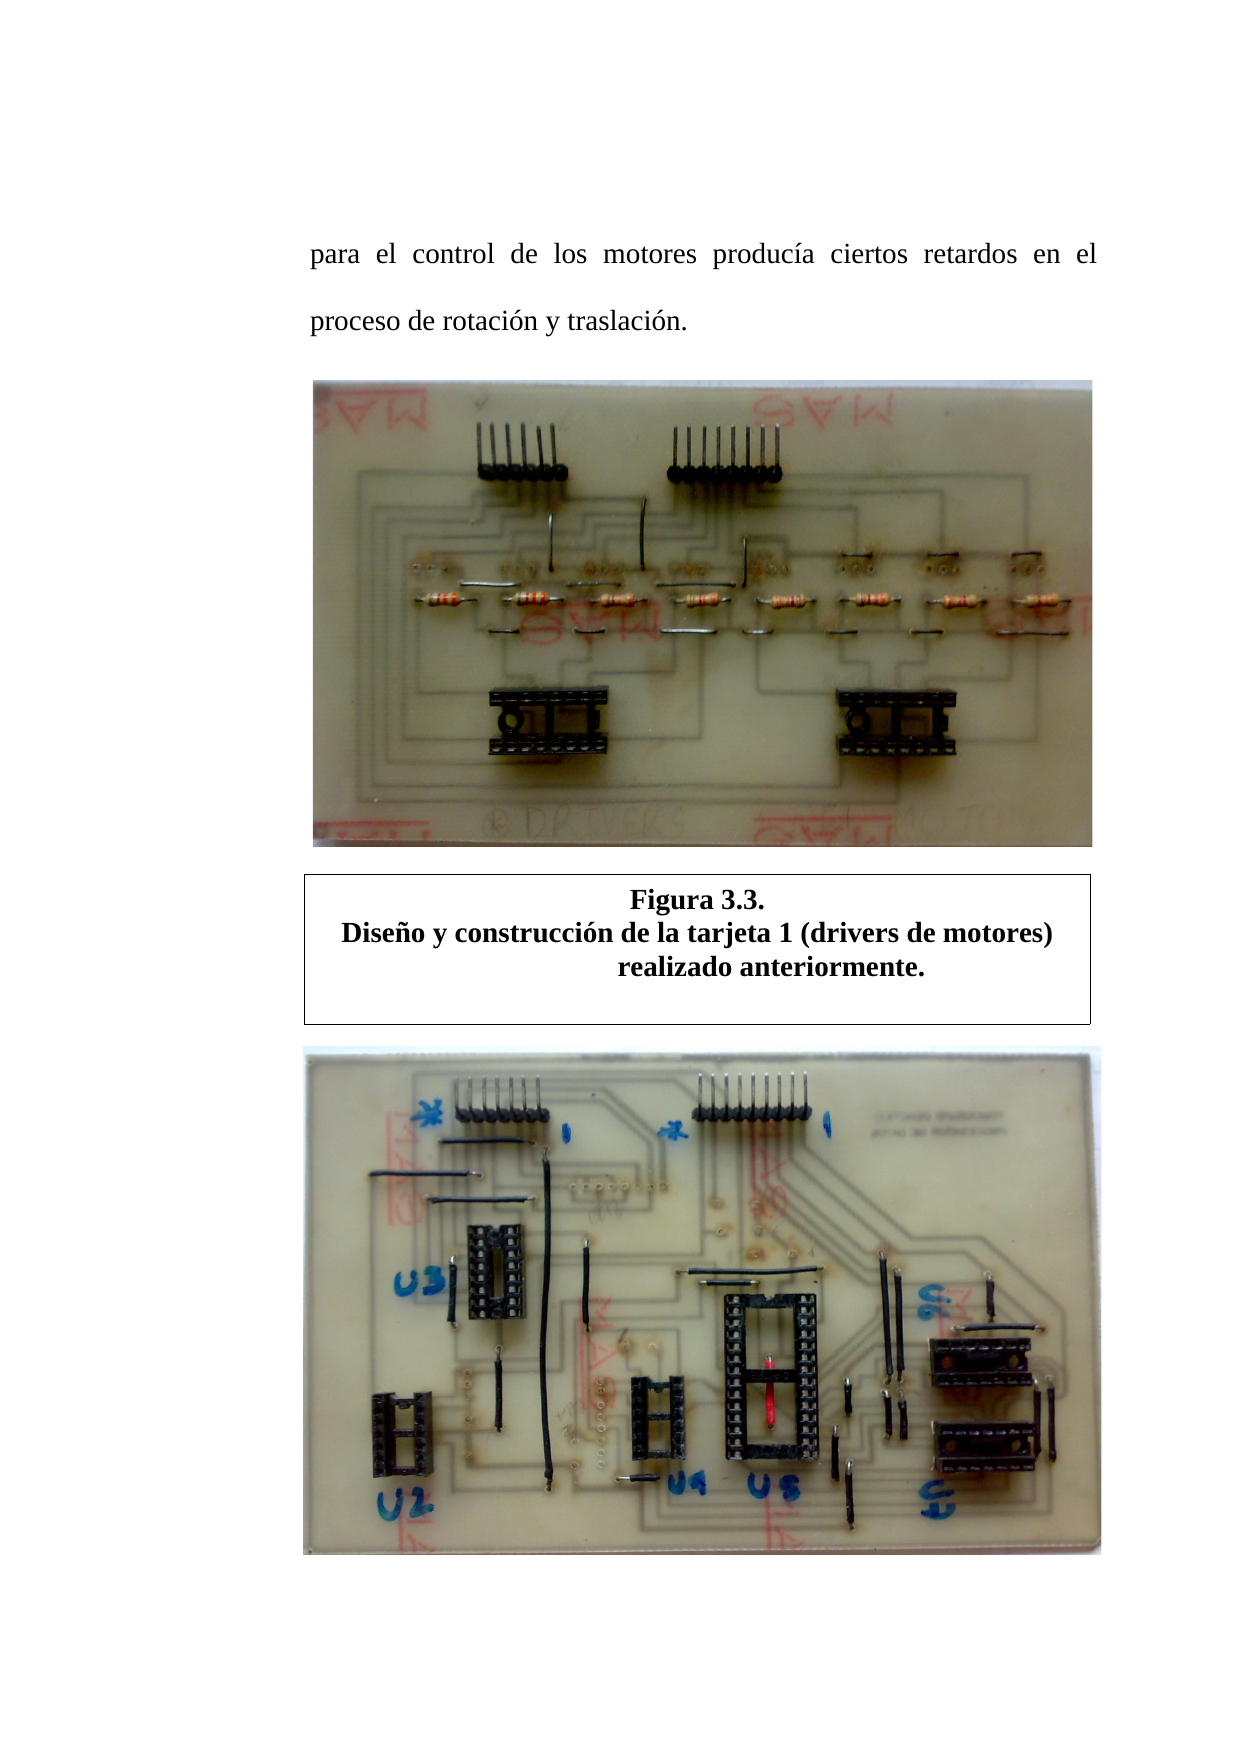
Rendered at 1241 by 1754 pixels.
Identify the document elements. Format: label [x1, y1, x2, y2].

picture [312, 380, 1093, 847]
text [310, 236, 1098, 337]
picture [303, 1046, 1102, 1555]
